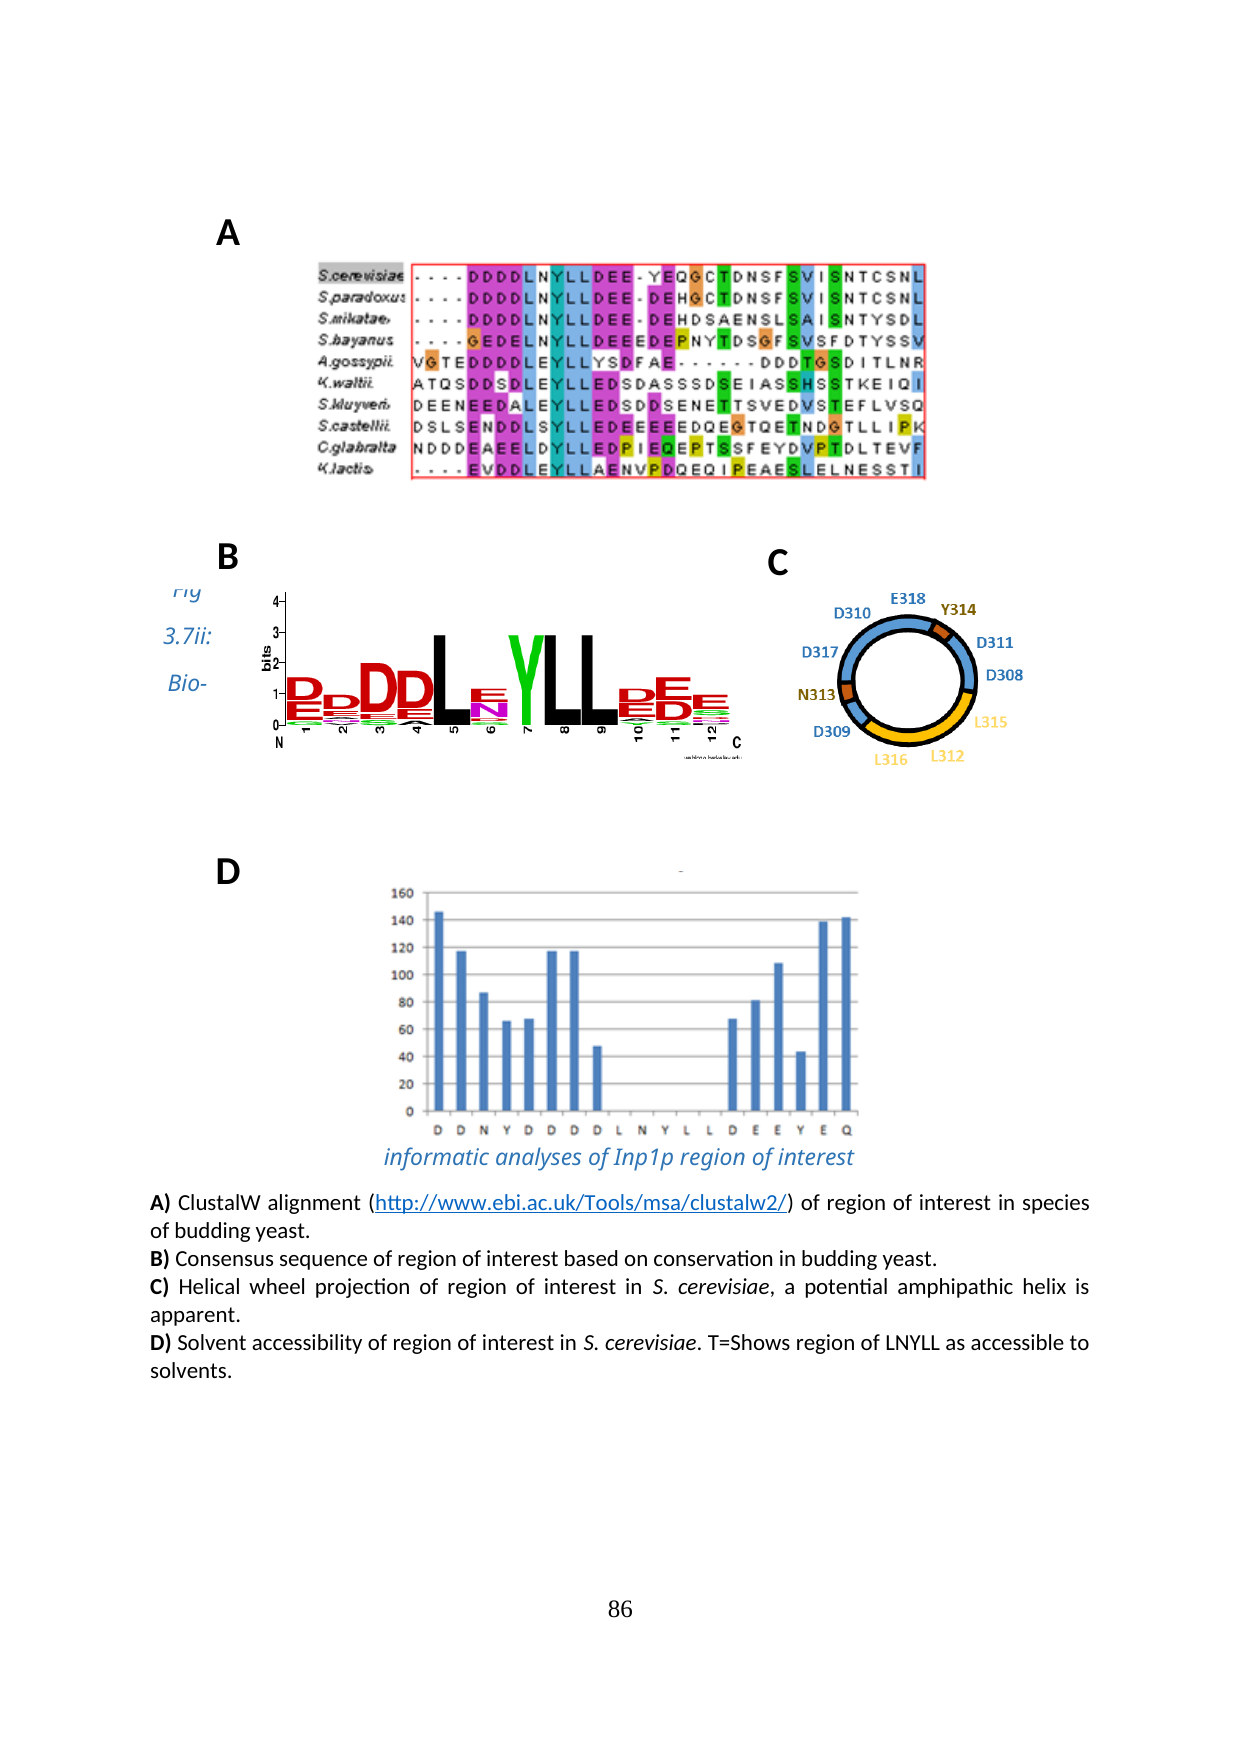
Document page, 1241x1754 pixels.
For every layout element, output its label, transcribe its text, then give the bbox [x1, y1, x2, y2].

text C) Helical wheel projection of region of interest in S. cerevisiae, a potential amphipathic helix is apparent. [150, 1272, 1090, 1328]
text B) Consensus sequence of region of interest based on conservation in budding yeast. [150, 1244, 1090, 1272]
text D) Solvent accessibility of region of interest in S. cerevisiae. T=Shows region of LNYLL as accessible to solvents. [150, 1328, 1090, 1384]
subtitle Fig 3.7ii: Bio-informatic analyses of Inp1p region of interest [150, 615, 1090, 1172]
picture [389, 871, 863, 1141]
picture [306, 249, 934, 487]
text A) ClustalW alignment (http://www.ebi.ac.uk/Tools/msa/clustalw2/) of region of interest in species of budding yeast. [150, 1188, 1090, 1244]
picture [245, 540, 1091, 809]
